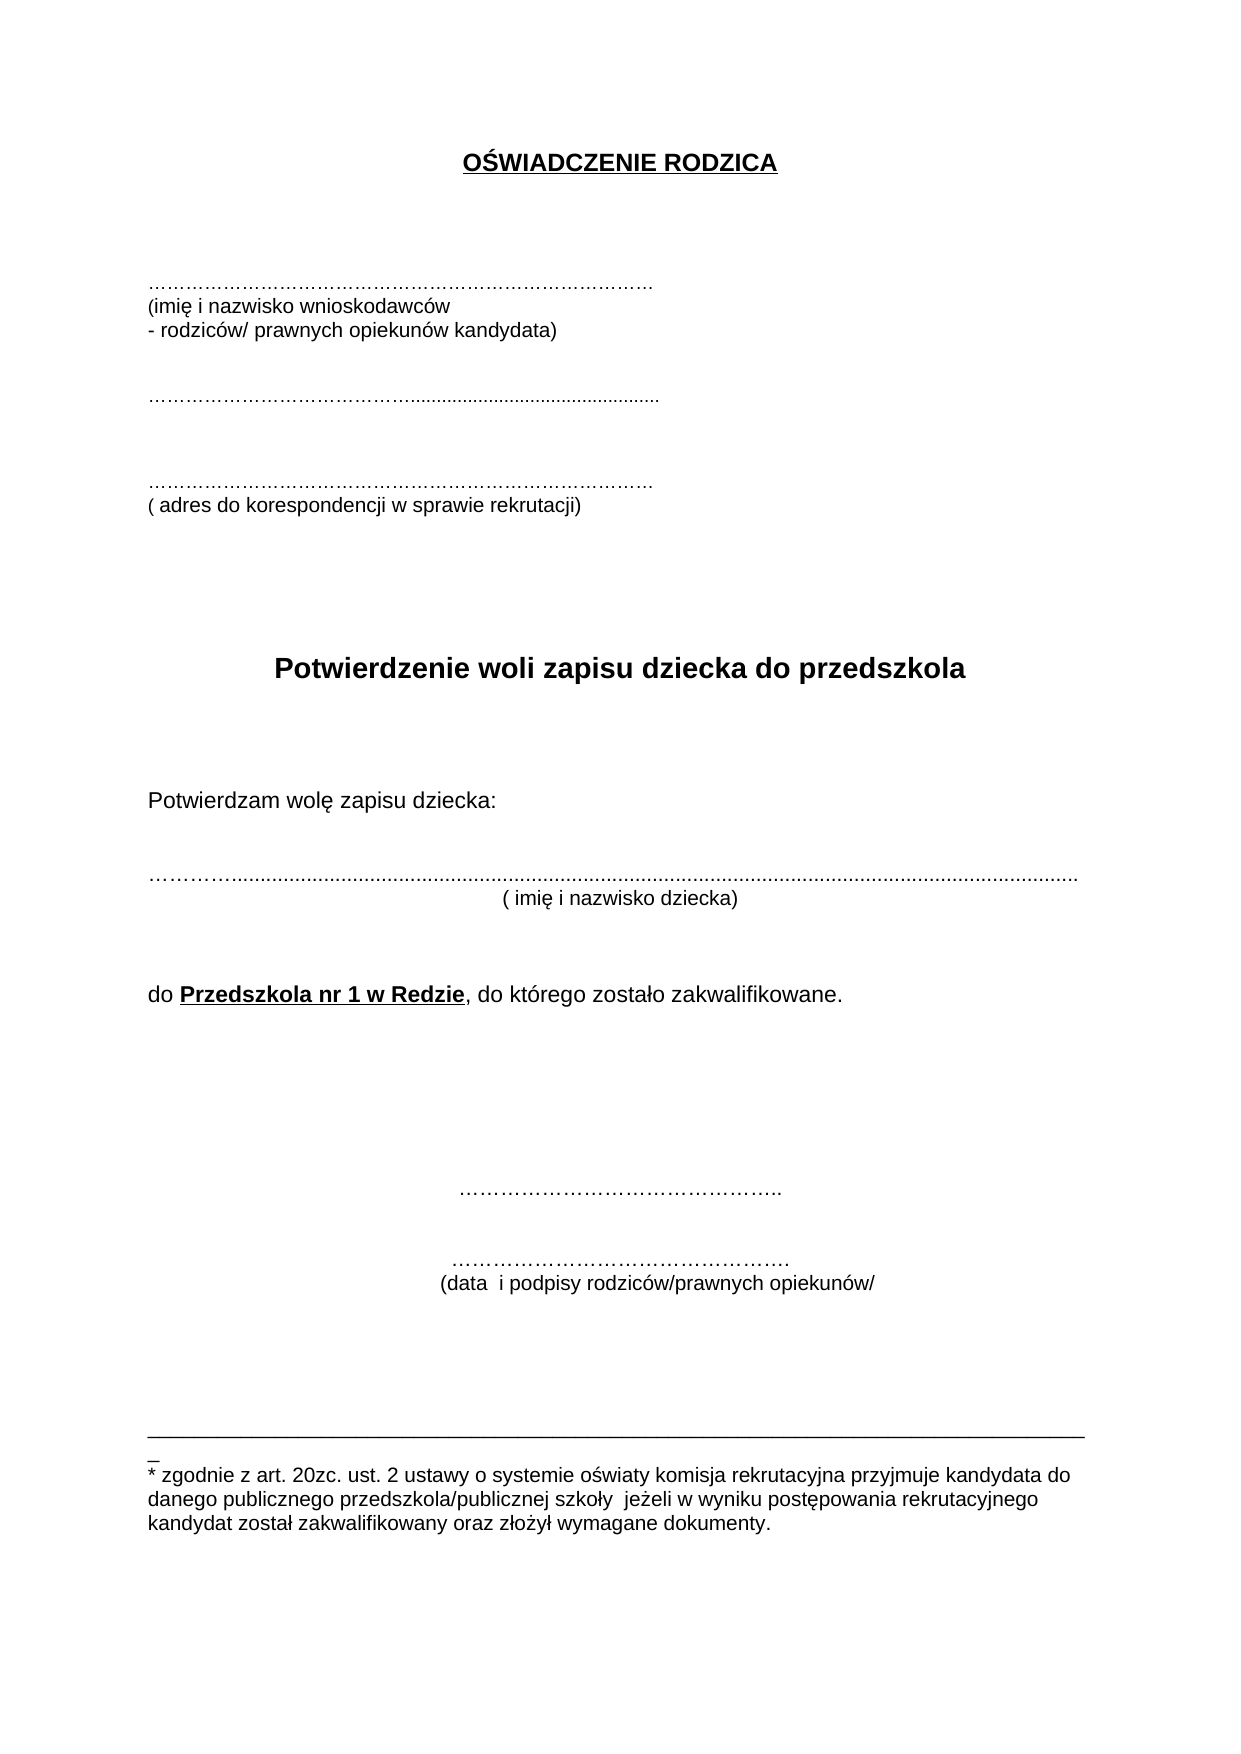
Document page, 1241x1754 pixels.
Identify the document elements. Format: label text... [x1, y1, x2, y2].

text Potwierdzenie woli zapisu dziecka do przedszkola [148, 651, 1093, 684]
text …………................................................................................................................................................... [148, 862, 1093, 886]
text ……………………………………................................................ [148, 385, 1093, 406]
text Potwierdzam wolę zapisu dziecka: [148, 787, 1093, 814]
text …………………………………………. (data i podpisy rodziców/prawnych opiekunów/ [148, 1247, 1093, 1295]
text ( imię i nazwisko dziecka) [148, 886, 1093, 909]
text ……………………………………………………………………… ( adres do korespondencji w sprawie rekrutacji) [148, 471, 1093, 517]
text OŚWIADCZENIE RODZICA [148, 148, 1093, 176]
text - rodziców/ prawnych opiekunów kandydata) [148, 318, 1093, 342]
text * zgodnie z art. 20zc. ust. 2 ustawy o systemie oświaty komisja rekrutacyjna przyjmuje kandydata do danego publicznego przedszkola/publicznej szkoły jeżeli w wyniku postępowania rekrutacyjnego kandydat został zakwalifikowany oraz złożył wymagane dokumenty. [148, 1463, 1093, 1535]
text __________________________________________________________________________________ [148, 1415, 1093, 1463]
text ……………………………………………………………………… (imię i nazwisko wnioskodawców [148, 272, 1093, 318]
text ……………………………………….. [148, 1175, 1093, 1199]
text do Przedszkola nr 1 w Redzie, do którego zostało zakwalifikowane. [148, 981, 1093, 1008]
